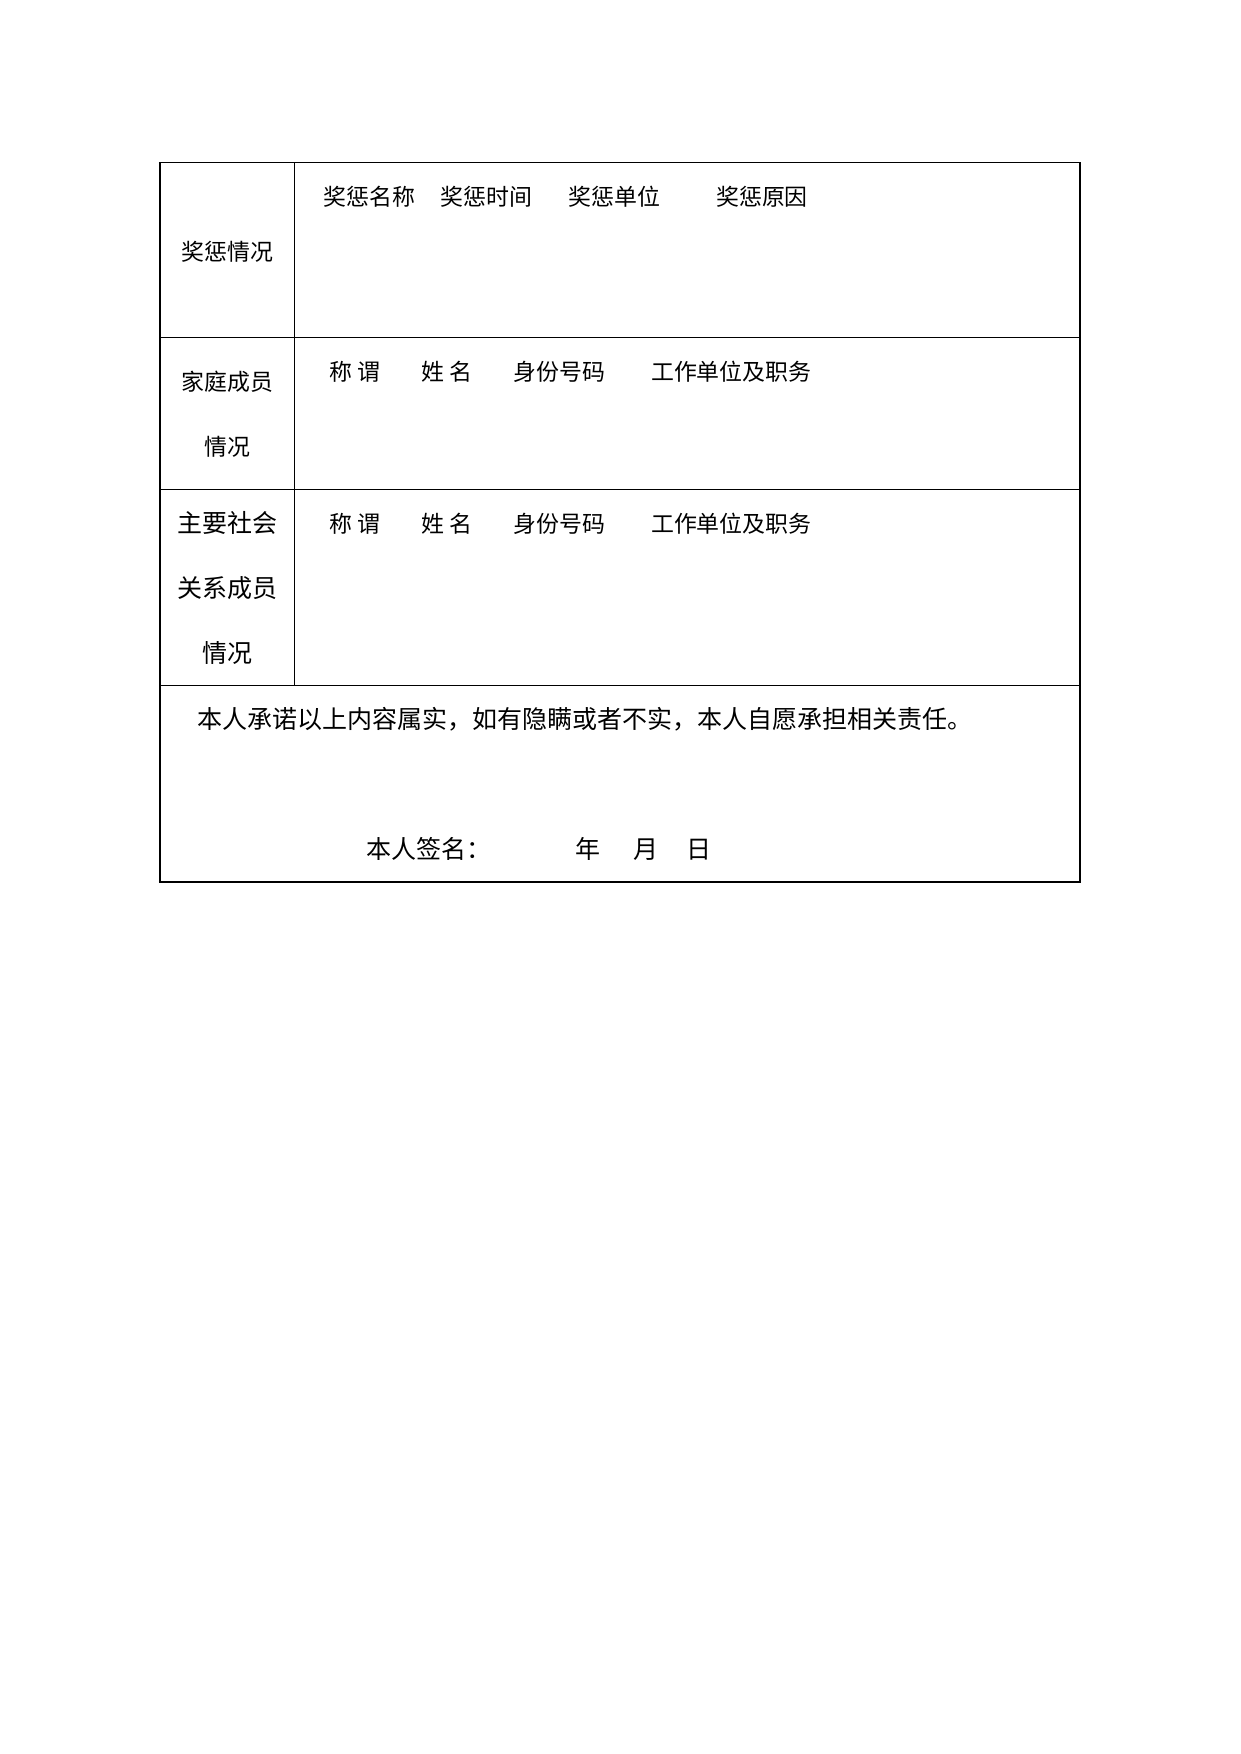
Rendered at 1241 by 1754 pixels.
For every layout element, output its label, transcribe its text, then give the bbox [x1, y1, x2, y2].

table_cell 本人承诺以上内容属实，如有隐瞒或者不实，本人自愿承担相关责任。 本人签名： 年 月 日 [161, 686, 1079, 881]
table_cell 称 谓 姓 名 身份号码 工作单位及职务 [295, 338, 1079, 488]
table_cell 主要社会关系成员情况 [161, 490, 294, 684]
table_cell 家庭成员 情况 [161, 338, 294, 488]
table_cell 奖惩名称 奖惩时间 奖惩单位 奖惩原因 [295, 163, 1079, 337]
table_cell 称 谓 姓 名 身份号码 工作单位及职务 [295, 490, 1079, 684]
table_cell 奖惩情况 [161, 163, 294, 337]
